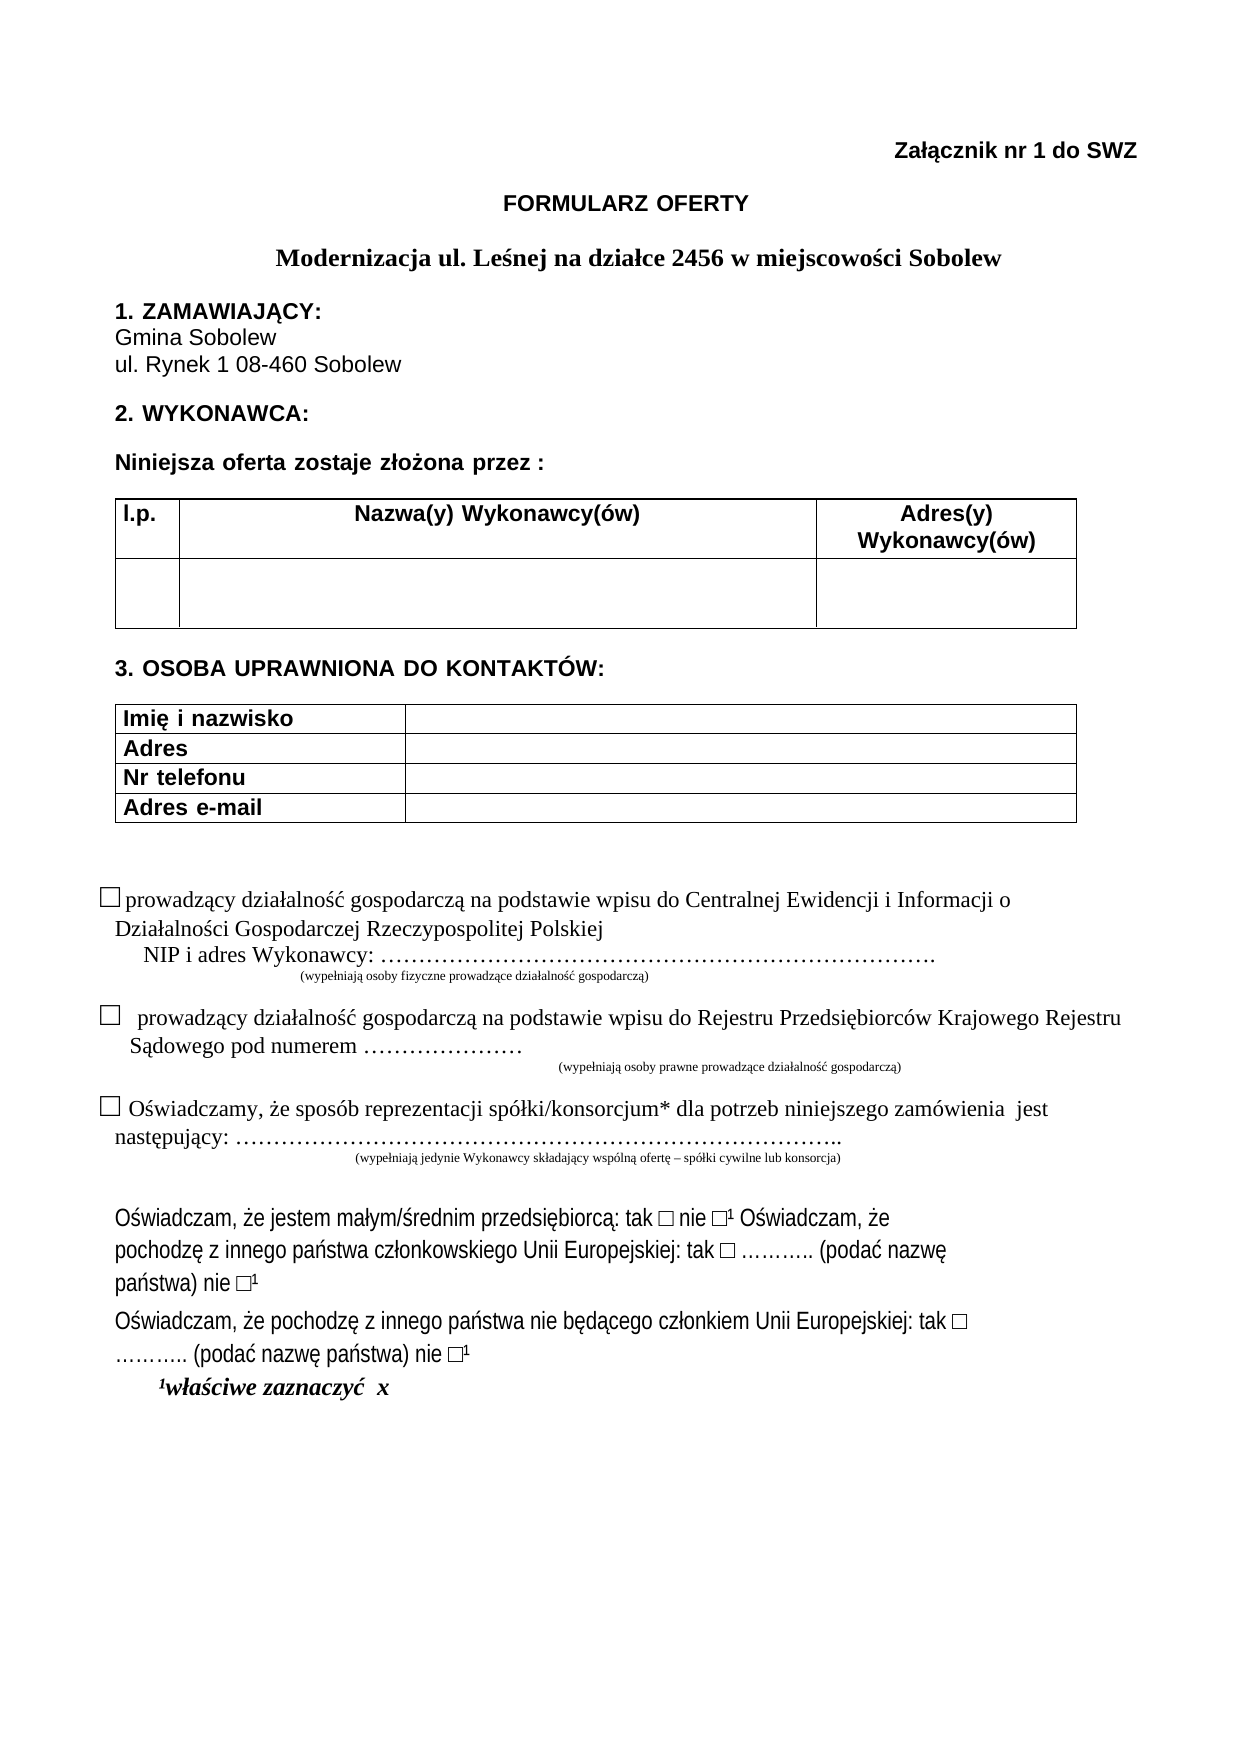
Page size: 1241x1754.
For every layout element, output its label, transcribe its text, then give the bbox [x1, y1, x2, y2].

text □ Oświadczamy, że sposób reprezentacji spółki/konsorcjum* dla potrzeb niniejszego zamówienia jest następujący: …………………………………………………………………….. [100, 1085, 1148, 1150]
text Modernizacja ul. Leśnej na działce 2456 w miejscowości Sobolew [114, 243, 1163, 272]
text Niniejsza oferta zostaje złożona przez : [114, 449, 1165, 475]
text 1. ZAMAWIAJĄCY: [114, 298, 1165, 324]
table_header Imię i nazwisko [116, 705, 405, 733]
text FORMULARZ OFERTY [114, 190, 1137, 217]
text 2. WYKONAWCA: [114, 400, 1165, 426]
text ul. Rynek 1 08-460 Sobolew [114, 351, 1163, 377]
table_cell [406, 734, 1076, 763]
text Oświadczam, że jestem małym/średnim przedsiębiorcą: tak □ nie □¹ Oświadczam, że pochodzę z innego państwa członkowskiego Unii Europejskiej: tak □ ……….. (podać nazwę państwa) nie □¹ [114, 1202, 953, 1297]
text NIP i adres Wykonawcy: ………………………………………………………………. [114, 941, 1163, 968]
table_header l.p. [116, 500, 179, 557]
text 3. OSOBA UPRAWNIONA DO KONTAKTÓW: [114, 655, 1165, 681]
table_cell Adres [116, 734, 405, 763]
table_header [406, 705, 1076, 733]
text (wypełniają osoby fizyczne prowadzące działalność gospodarczą) [114, 968, 1163, 994]
text □ prowadzący działalność gospodarczą na podstawie wpisu do Rejestru Przedsiębiorców Krajowego Rejestru Sądowego pod numerem ………………… [100, 994, 1163, 1059]
table_cell Nr telefonu [116, 764, 405, 792]
text □ prowadzący działalność gospodarczą na podstawie wpisu do Centralnej Ewidencji i Informacji o Działalności Gospodarczej Rzeczypospolitej Polskiej [100, 877, 1118, 941]
text Załącznik nr 1 do SWZ [114, 137, 1137, 164]
text (wypełniają jedynie Wykonawcy składający wspólną ofertę – spółki cywilne lub konsorcja) [114, 1150, 1163, 1176]
table_cell [817, 559, 1076, 627]
table_cell [406, 794, 1076, 822]
text (wypełniają osoby prawne prowadzące działalność gospodarczą) [114, 1059, 1163, 1085]
table_cell [406, 764, 1076, 792]
text Gmina Sobolew [114, 324, 1163, 351]
table_header Nazwa(y) Wykonawcy(ów) [180, 500, 816, 557]
table_header Adres(y) Wykonawcy(ów) [817, 500, 1076, 557]
table_cell Adres e-mail [116, 794, 405, 822]
table_cell [116, 559, 179, 627]
subtitle ¹właściwe zaznaczyć x [158, 1372, 793, 1400]
text Oświadczam, że pochodzę z innego państwa nie będącego członkiem Unii Europejskiej: tak □ ……….. (podać nazwę państwa) nie □¹ [114, 1306, 1033, 1367]
table_cell [180, 559, 816, 627]
